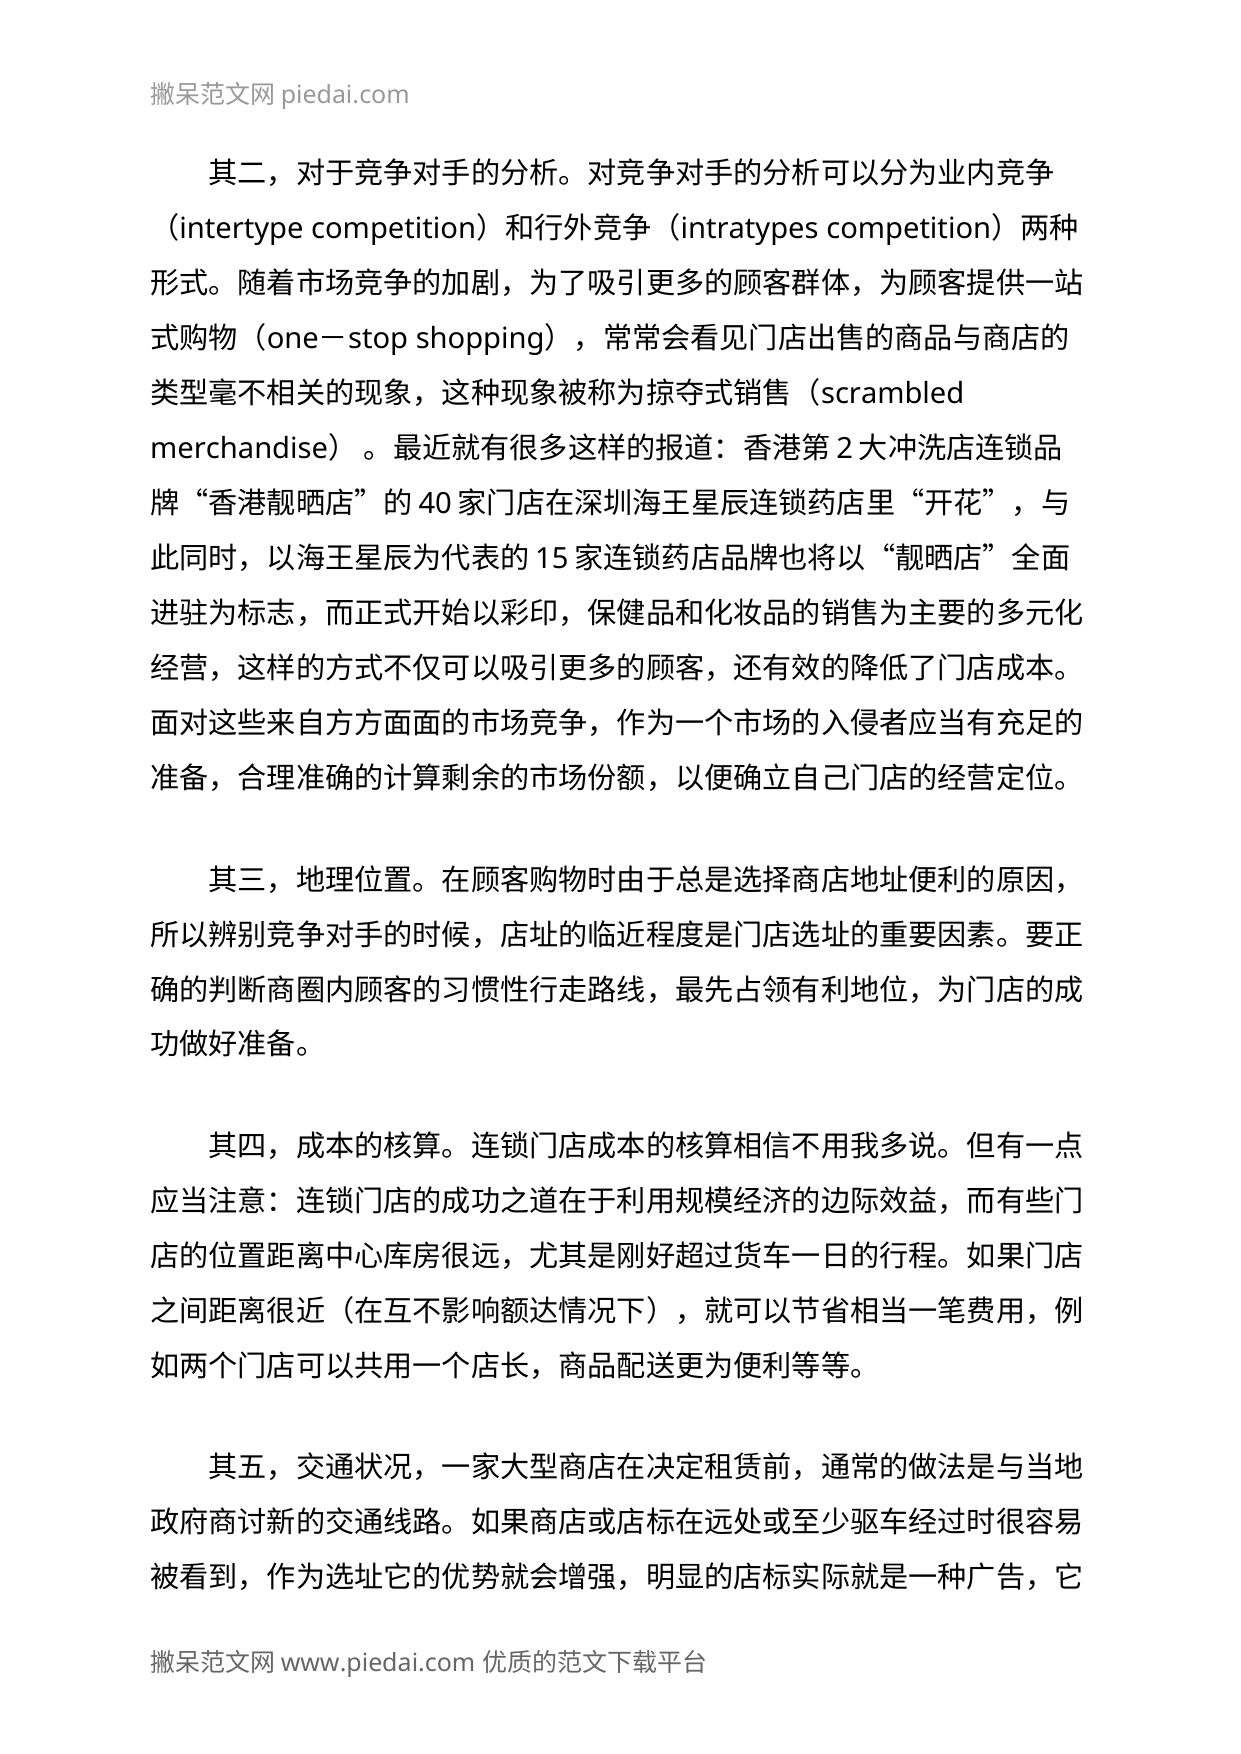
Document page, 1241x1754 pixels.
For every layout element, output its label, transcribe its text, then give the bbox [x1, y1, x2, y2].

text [150, 1444, 1090, 1596]
text 其三，地理位置。在顾客购物时由于总是选择商店地址便利的原因，所以辨别竞争对手的时候，店址的临近程度是门店选址的重要因素。要正确的判断商圈内顾客的习惯性行走路线，最先占领有利地位，为门店的成功做好准备。 [150, 856, 1090, 1063]
text 其四，成本的核算。连锁门店成本的核算相信不用我多说。但有一点应当注意：连锁门店的成功之道在于利用规模经济的边际效益，而有些门店的位置距离中心库房很远，尤其是刚好超过货车一日的行程。如果门店之间距离很近（在互不影响额达情况下），就可以节省相当一笔费用，例如两个门店可以共用一个店长，商品配送更为便利等等。 [150, 1123, 1090, 1384]
text 其二，对于竞争对手的分析。对竞争对手的分析可以分为业内竞争（intertype competition）和行外竞争（intratypes competition）两种形式。随着市场竞争的加剧，为了吸引更多的顾客群体，为顾客提供一站式购物（one－stop shopping），常常会看见门店出售的商品与商店的类型毫不相关的现象，这种现象被称为掠夺式销售（scrambled merchandise） 。最近就有很多这样的报道：香港第2大冲洗店连锁品牌“香港靓晒店”的40家门店在深圳海王星辰连锁药店里“开花”，与此同时，以海王星辰为代表的15家连锁药店品牌也将以“靓晒店”全面进驻为标志，而正式开始以彩印，保健品和化妆品的销售为主要的多元化经营，这样的方式不仅可以吸引更多的顾客，还有效的降低了门店成本。面对这些来自方方面面的市场竞争，作为一个市场的入侵者应当有充足的准备，合理准确的计算剩余的市场份额，以便确立自己门店的经营定位。 [150, 150, 1090, 797]
